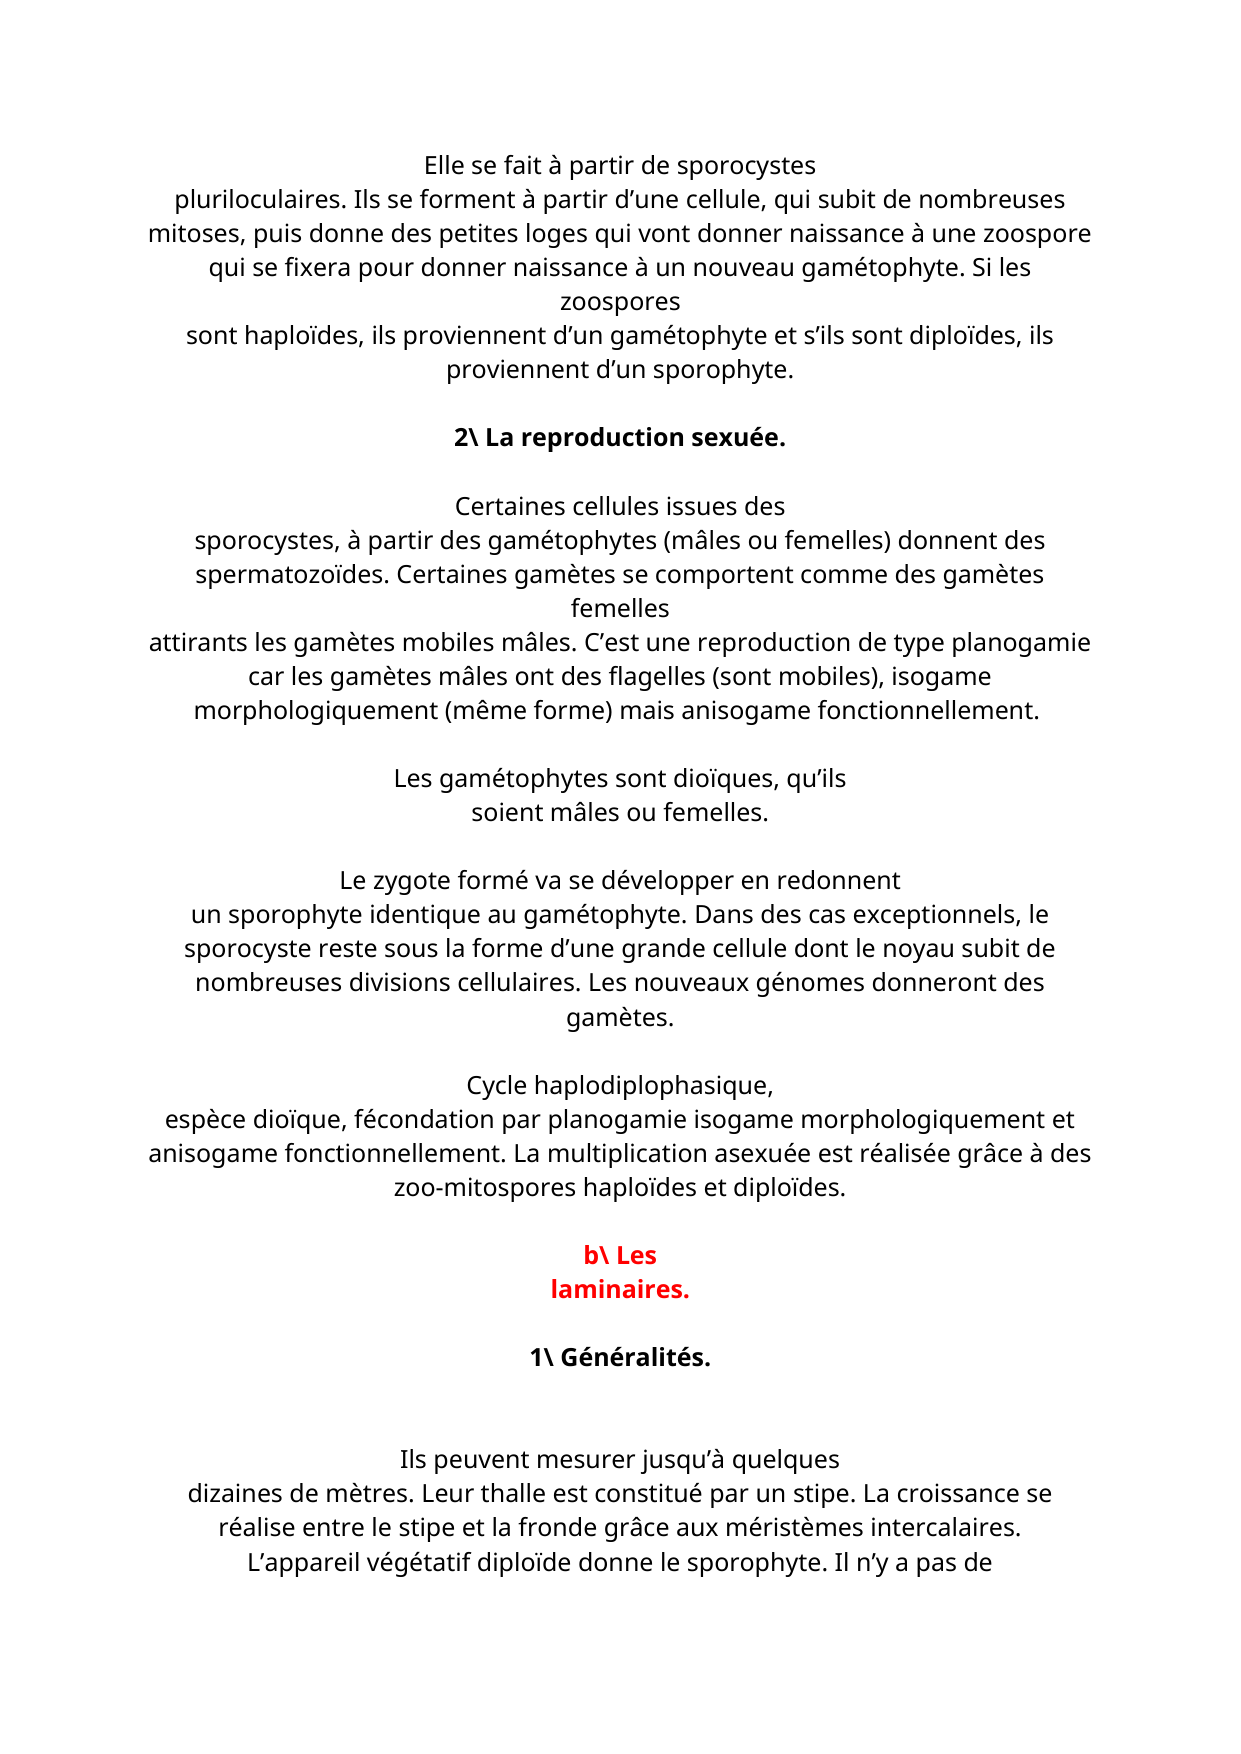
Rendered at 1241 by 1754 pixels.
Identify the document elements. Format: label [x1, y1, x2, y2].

text [148, 148, 1093, 1578]
